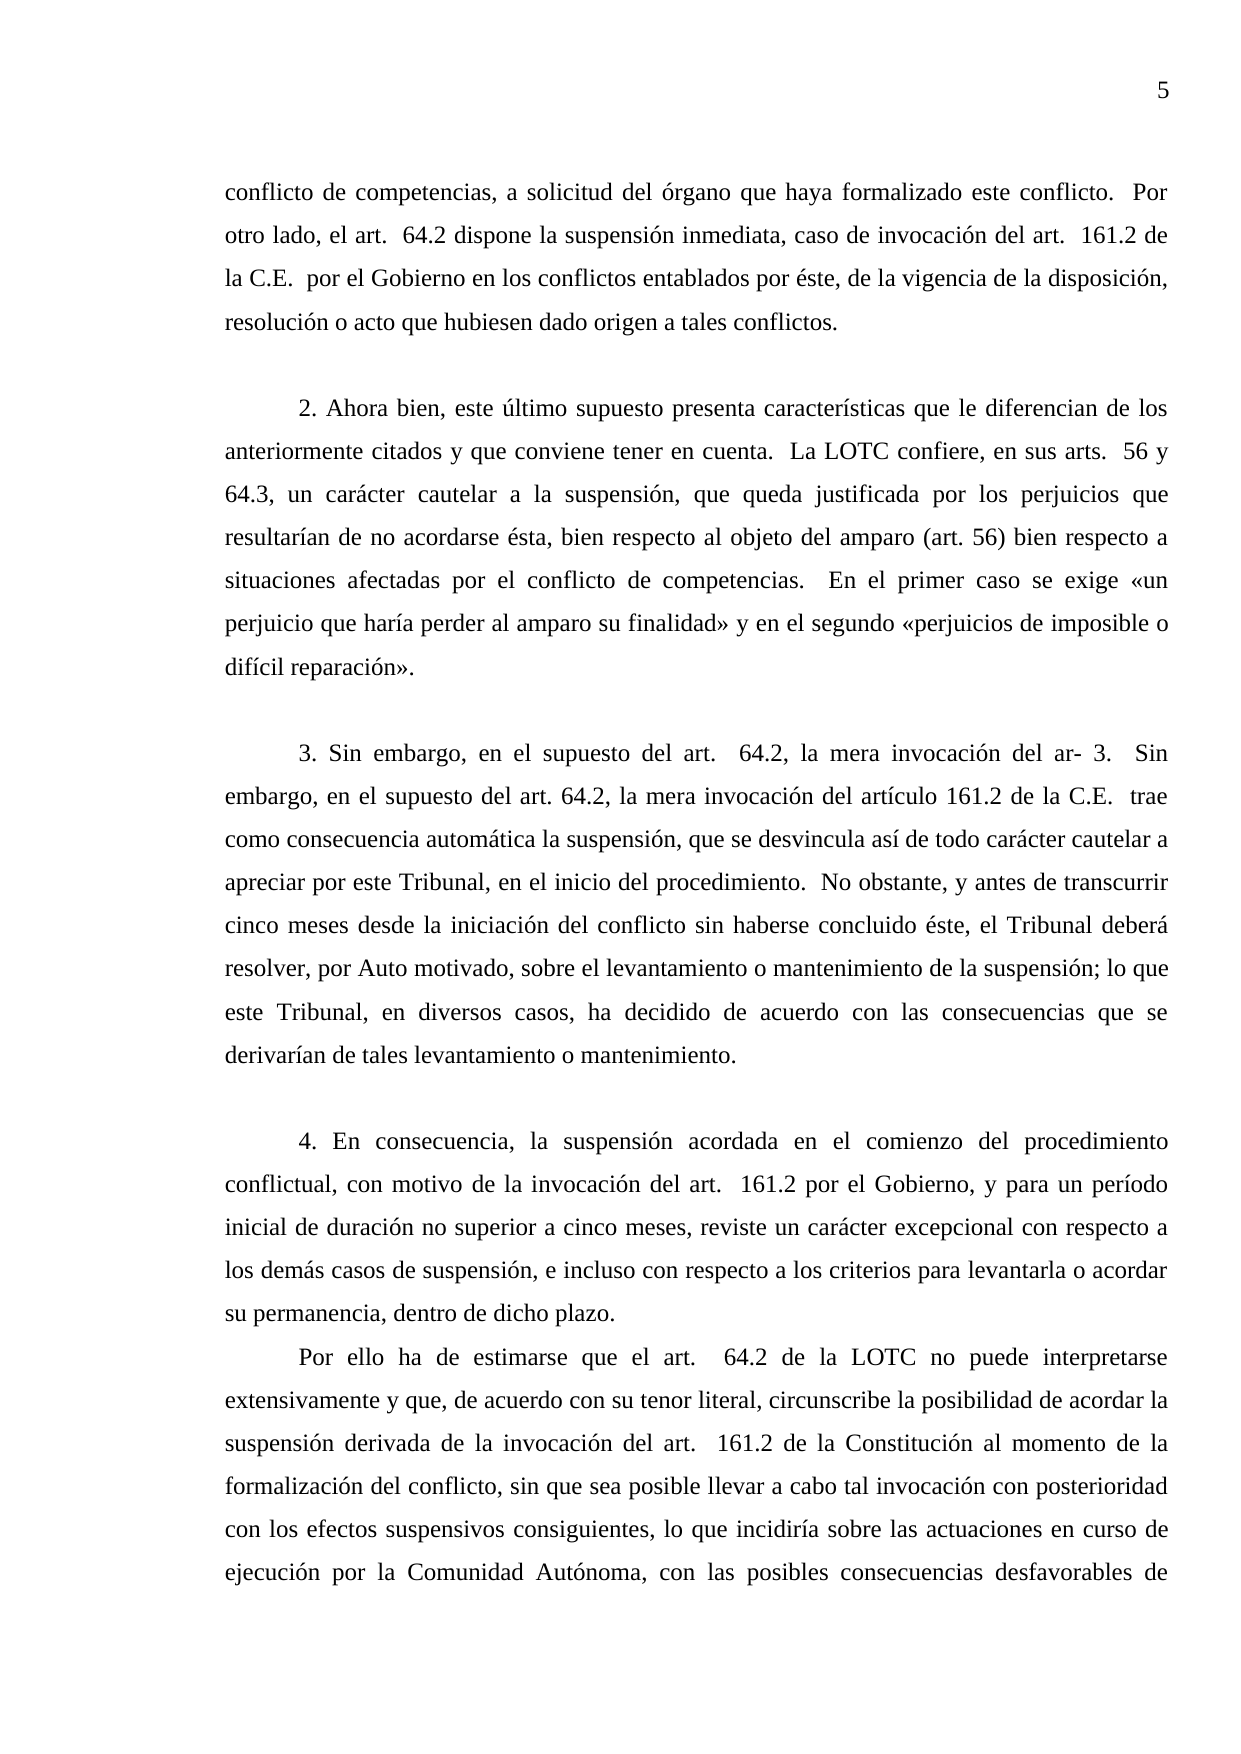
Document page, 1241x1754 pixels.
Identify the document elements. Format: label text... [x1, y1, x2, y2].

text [224, 177, 1169, 335]
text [224, 1342, 1169, 1586]
text 3. Sin embargo, en el supuesto del art. 64.2, la mera invocación del ar- 3. Sin embargo, en el supuesto del art. 64.2, la mera invocación del artículo 161.2 de la C.E. trae como consecuencia automática la suspensión, que se desvincula así de todo carácter cautelar a apreciar por este Tribunal, en el inicio del procedimiento. No obstante, y antes de transcurrir cinco meses desde la iniciación del conflicto sin haberse concluido éste, el Tribunal deberá resolver, por Auto motivado, sobre el levantamiento o mantenimiento de la suspensión; lo que este Tribunal, en diversos casos, ha decidido de acuerdo con las consecuencias que se derivarían de tales levantamiento o mantenimiento. [224, 738, 1169, 1068]
text 4. En consecuencia, la suspensión acordada en el comienzo del procedimiento conflictual, con motivo de la invocación del art. 161.2 por el Gobierno, y para un período inicial de duración no superior a cinco meses, reviste un carácter excepcional con respecto a los demás casos de suspensión, e incluso con respecto a los criterios para levantarla o acordar su permanencia, dentro de dicho plazo. [224, 1126, 1169, 1327]
text 2. Ahora bien, este último supuesto presenta características que le diferencian de los anteriormente citados y que conviene tener en cuenta. La LOTC confiere, en sus arts. 56 y 64.3, un carácter cautelar a la suspensión, que queda justificada por los perjuicios que resultarían de no acordarse ésta, bien respecto al objeto del amparo (art. 56) bien respecto a situaciones afectadas por el conflicto de competencias. En el primer caso se exige «un perjuicio que haría perder al amparo su finalidad» y en el segundo «perjuicios de imposible o difícil reparación». [224, 393, 1169, 680]
